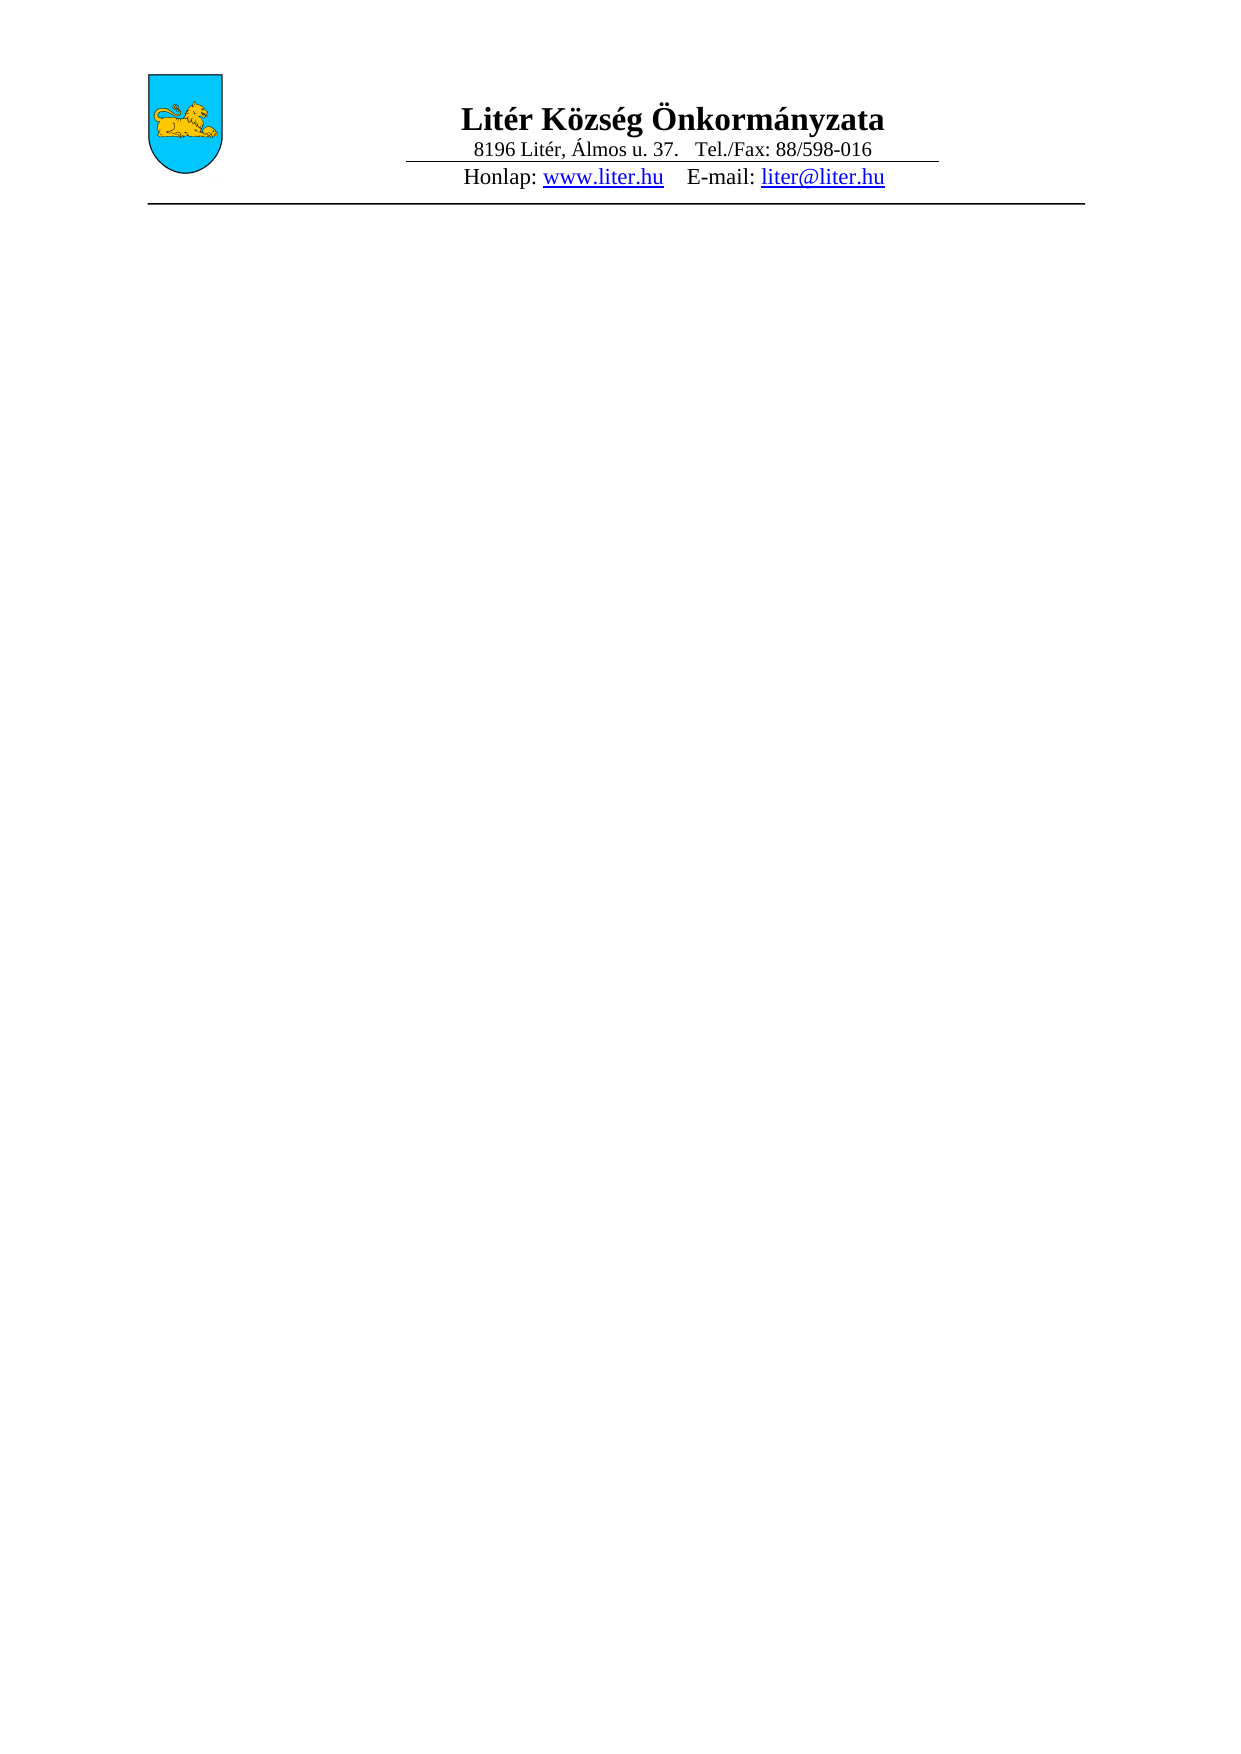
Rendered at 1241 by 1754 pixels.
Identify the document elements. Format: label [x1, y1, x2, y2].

picture [147, 73, 226, 185]
